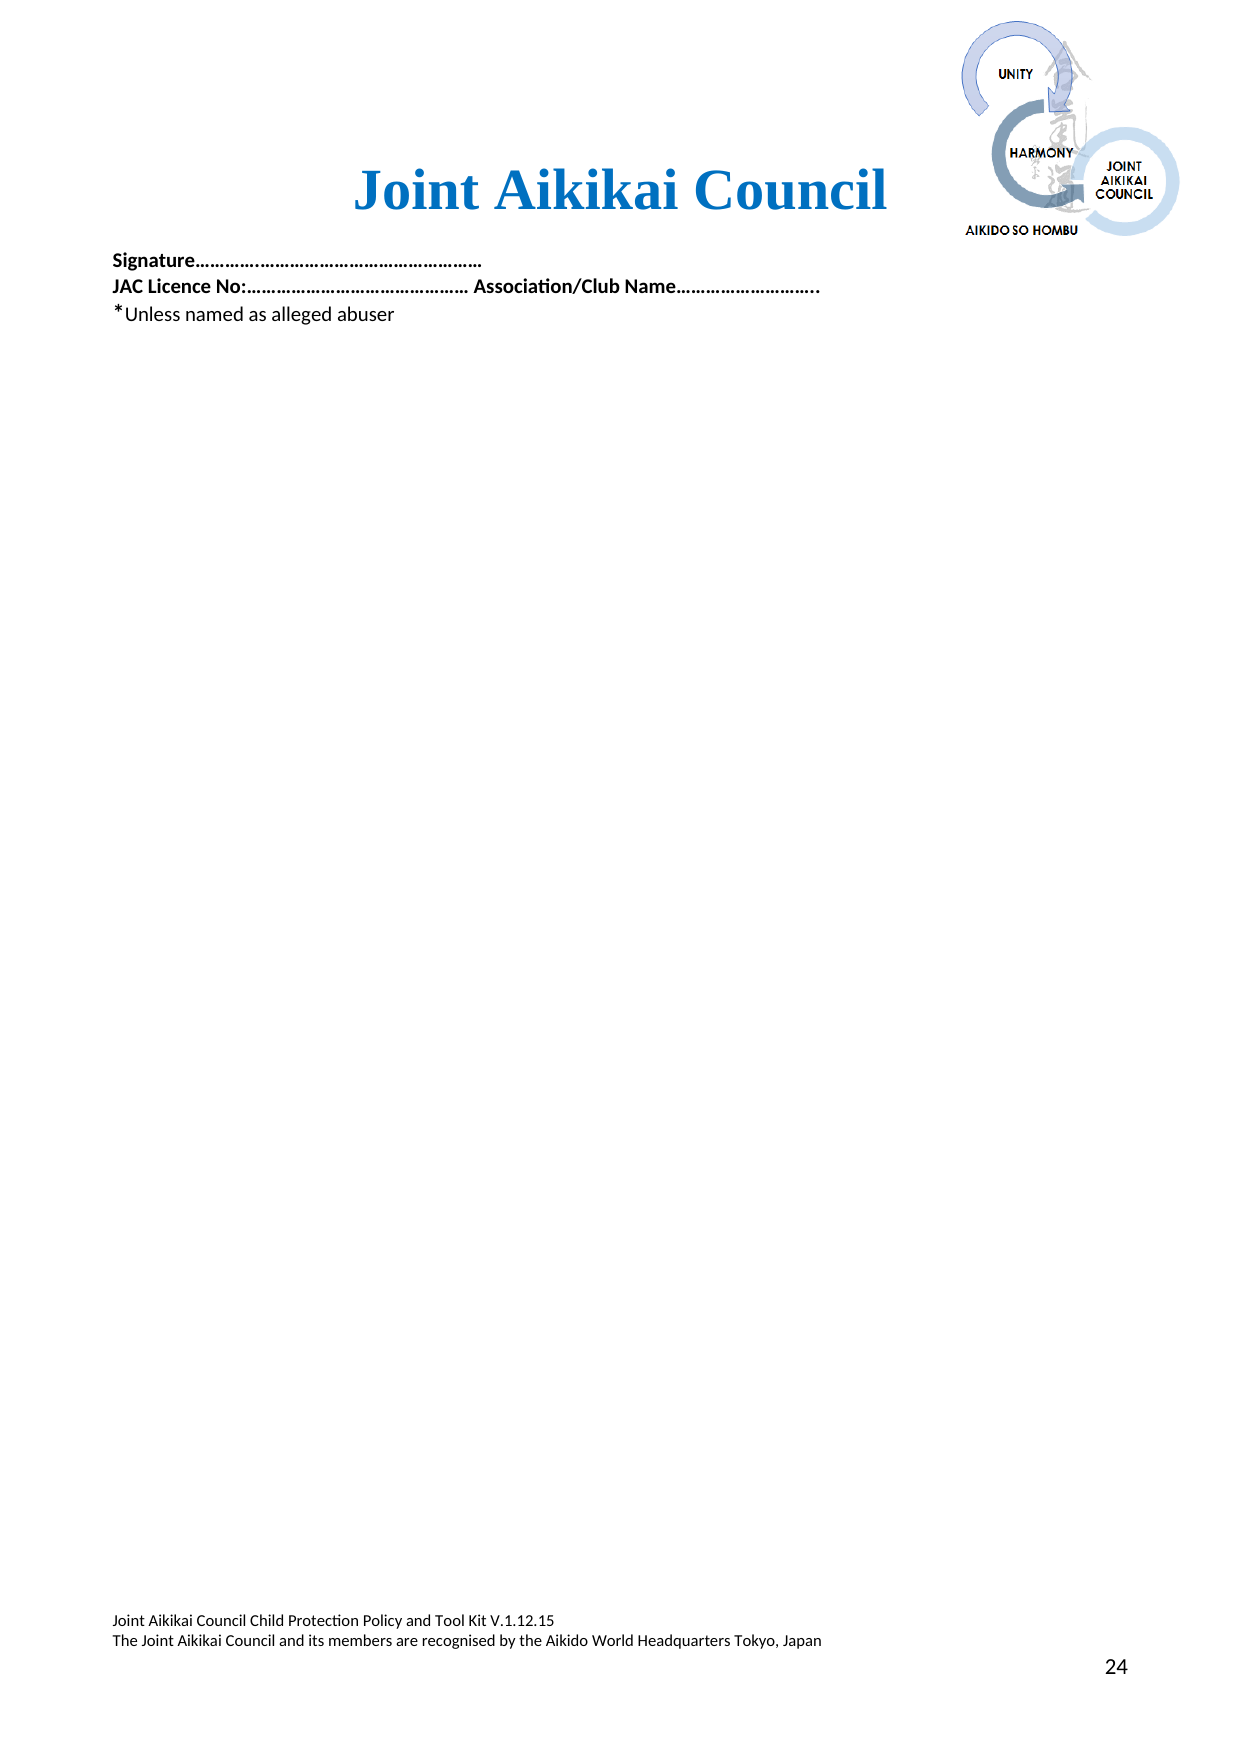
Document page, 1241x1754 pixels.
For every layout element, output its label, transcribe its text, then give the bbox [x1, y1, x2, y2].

picture [953, 12, 1188, 244]
text Signature………….……………………………………… [112, 247, 1128, 273]
text *Unless named as alleged abuser [112, 298, 1128, 328]
text JAC Licence No:……………………………………… Association/Club Name……………………….. [112, 273, 1128, 298]
